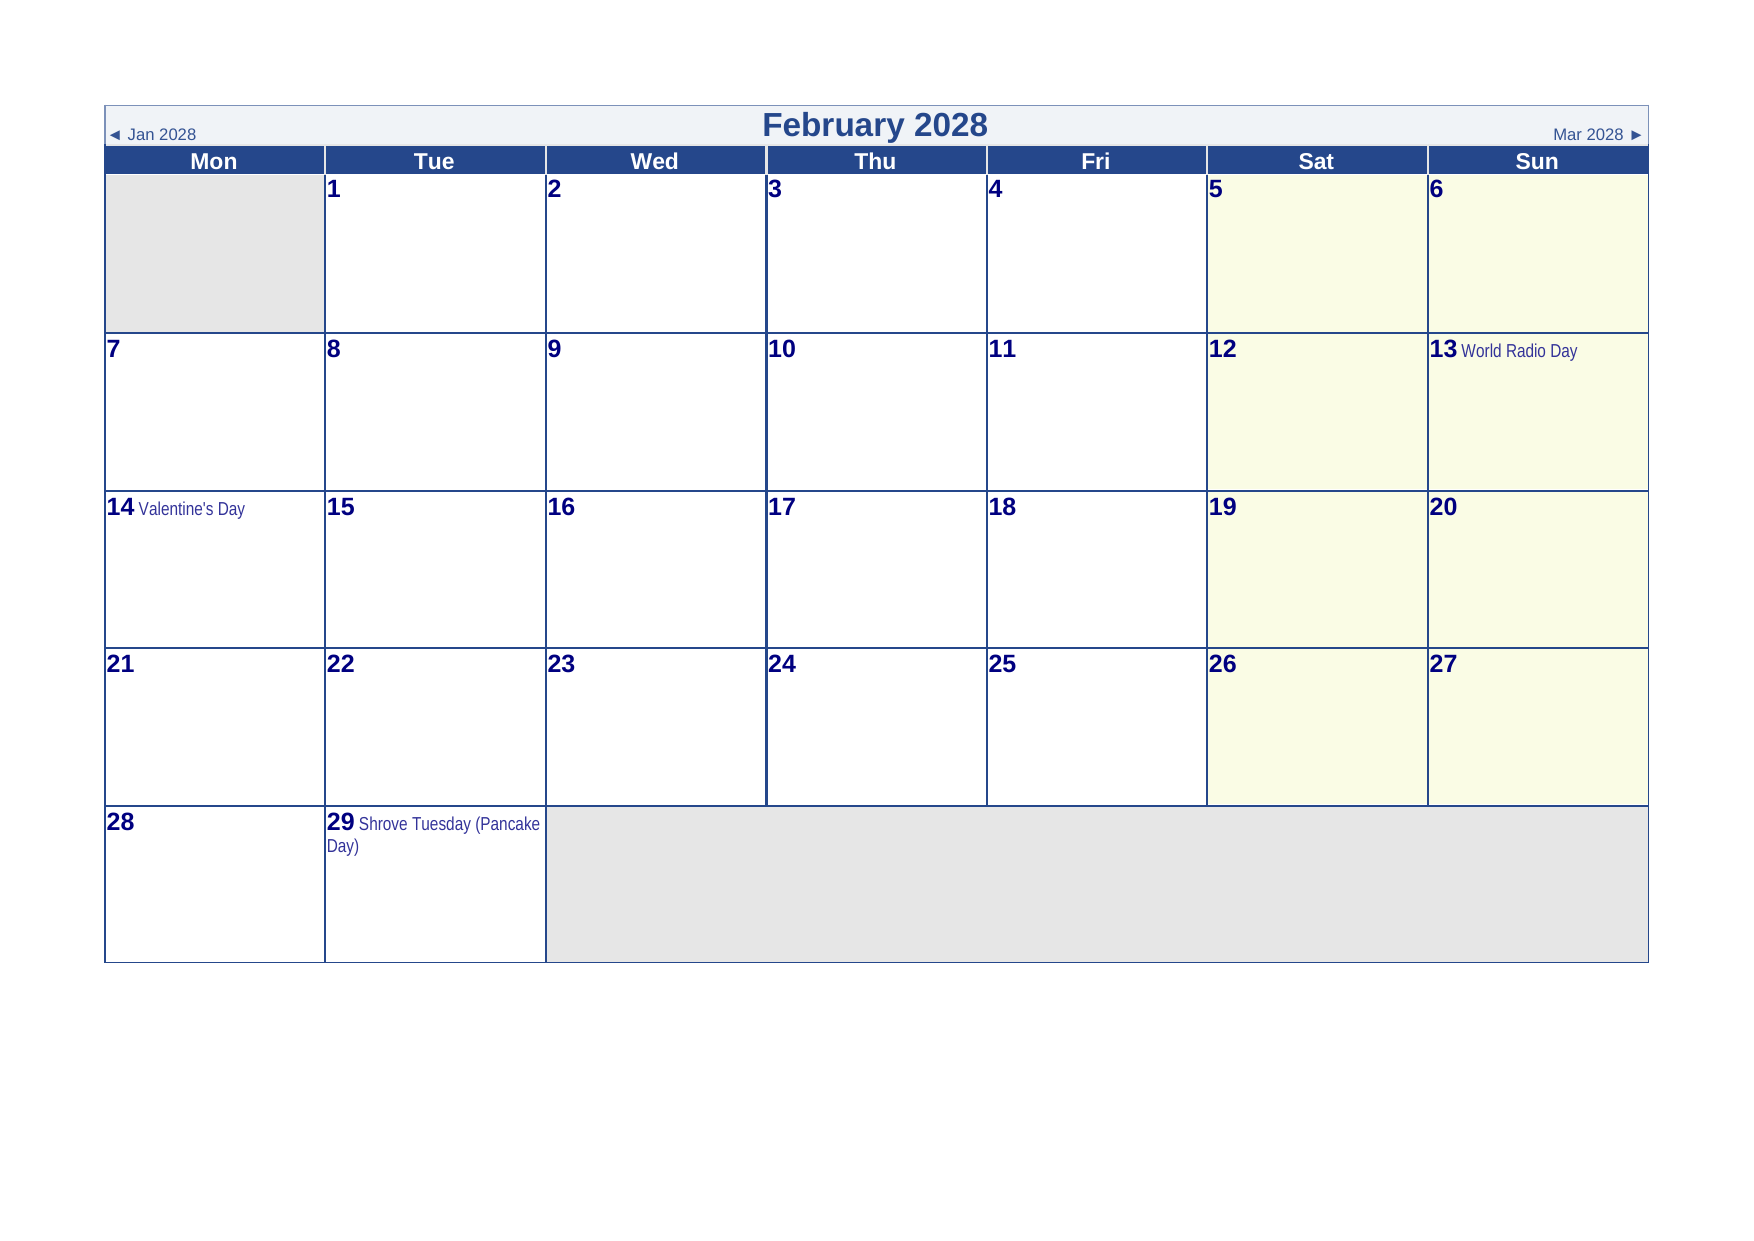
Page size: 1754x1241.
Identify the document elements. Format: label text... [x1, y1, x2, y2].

table_cell [547, 807, 1648, 962]
table_cell 21 [106, 649, 324, 804]
table_cell Tue [326, 146, 545, 174]
table_cell 4 [988, 175, 1206, 332]
table_cell 11 [988, 334, 1206, 489]
table_cell 9 [547, 334, 765, 489]
table_cell Sat [1208, 146, 1427, 174]
table_cell 23 [547, 649, 765, 804]
table_cell 25 [988, 649, 1206, 804]
table_cell 26 [1208, 649, 1427, 804]
table_cell 27 [1429, 649, 1648, 804]
table_cell 19 [1208, 492, 1427, 647]
table_cell 1 [326, 175, 545, 332]
table_cell Fri [988, 146, 1206, 174]
table_cell Mon [106, 146, 324, 174]
table_cell Thu [768, 146, 986, 174]
table_cell 16 [547, 492, 765, 647]
table_header February 2028 [325, 106, 1428, 144]
table_header ◄ Jan 2028 [106, 106, 325, 144]
table_cell 2 [547, 175, 765, 332]
table_cell 28 [106, 807, 324, 962]
table_cell [106, 175, 324, 332]
table_cell 7 [106, 334, 324, 489]
table_cell 10 [768, 334, 986, 489]
table_cell 12 [1208, 334, 1427, 489]
table_cell Sun [1429, 146, 1648, 174]
table_cell 29 Shrove Tuesday (Pancake Day) [326, 807, 545, 962]
table_cell 8 [326, 334, 545, 489]
table_cell 22 [326, 649, 545, 804]
table_cell 17 [768, 492, 986, 647]
table_cell 6 [1429, 175, 1648, 332]
table_cell 18 [988, 492, 1206, 647]
table_cell 13 World Radio Day [1429, 334, 1648, 489]
table_cell 20 [1429, 492, 1648, 647]
table_cell 5 [1208, 175, 1427, 332]
table_cell 24 [768, 649, 986, 804]
table_cell 15 [326, 492, 545, 647]
table_header Mar 2028 ► [1428, 106, 1648, 144]
table_cell Wed [547, 146, 765, 174]
table_cell 3 [768, 175, 986, 332]
table_cell 14 Valentine's Day [106, 492, 324, 647]
